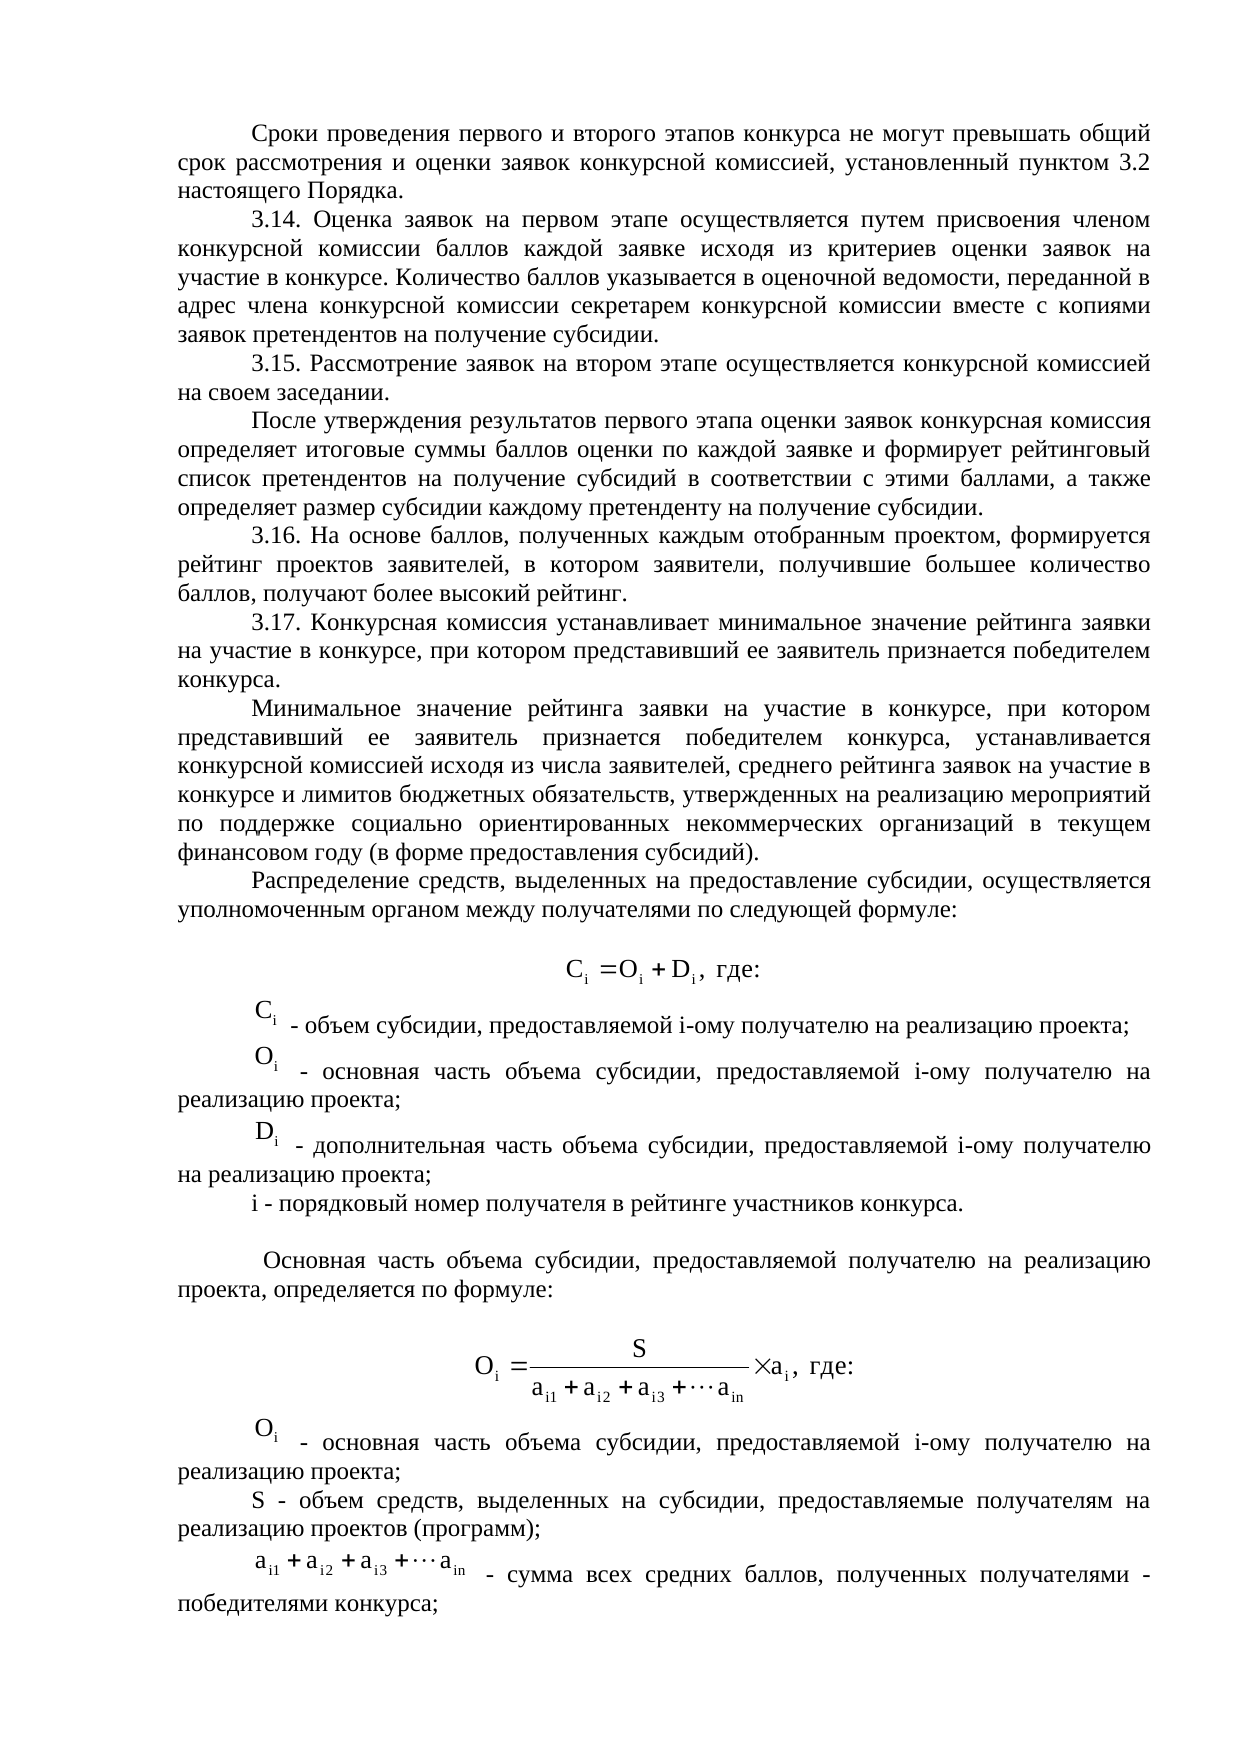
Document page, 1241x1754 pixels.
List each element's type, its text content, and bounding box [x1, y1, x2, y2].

text - основная часть объема субсидии, предоставляемой i-ому получателю на реализацию проекта; [177, 1410, 1152, 1485]
text Минимальное значение рейтинга заявки на участие в конкурсе, при котором представивший ее заявитель признается победителем конкурса, устанавливается конкурсной комиссией исходя из числа заявителей, среднего рейтинга заявок на участие в конкурсе и лимитов бюджетных обязательств, утвержденных на реализацию мероприятий по поддержке социально ориентированных некоммерческих организаций в текущем финансовом году (в форме предоставления субсидий). [177, 693, 1152, 866]
text - сумма всех средних баллов, полученных получателями - победителями конкурса; [177, 1542, 1152, 1617]
text 3.16. На основе баллов, полученных каждым отобранным проектом, формируется рейтинг проектов заявителей, в котором заявители, получившие большее количество баллов, получают более высокий рейтинг. [177, 521, 1152, 607]
text - дополнительная часть объема субсидии, предоставляемой i-ому получателю на реализацию проекта; [177, 1113, 1152, 1188]
text - объем субсидии, предоставляемой i-ому получателю на реализацию проекта; [177, 992, 1152, 1038]
text Сроки проведения первого и второго этапов конкурса не могут превышать общий срок рассмотрения и оценки заявок конкурсной комиссией, установленный пунктом 3.2 настоящего Порядка. [177, 118, 1152, 204]
text S - объем средств, выделенных на субсидии, предоставляемые получателям на реализацию проектов (программ); [177, 1485, 1152, 1542]
text 3.17. Конкурсная комиссия устанавливает минимальное значение рейтинга заявки на участие в конкурсе, при котором представивший ее заявитель признается победителем конкурса. [177, 607, 1152, 693]
text - основная часть объема субсидии, предоставляемой i-ому получателю на реализацию проекта; [177, 1038, 1152, 1113]
text Распределение средств, выделенных на предоставление субсидии, осуществляется уполномоченным органом между получателями по следующей формуле: [177, 866, 1152, 923]
text 3.14. Оценка заявок на первом этапе осуществляется путем присвоения членом конкурсной комиссии баллов каждой заявке исходя из критериев оценки заявок на участие в конкурсе. Количество баллов указывается в оценочной ведомости, переданной в адрес члена конкурсной комиссии секретарем конкурсной комиссии вместе с копиями заявок претендентов на получение субсидии. [177, 204, 1152, 348]
text i - порядковый номер получателя в рейтинге участников конкурса. [177, 1188, 1152, 1217]
text 3.15. Рассмотрение заявок на втором этапе осуществляется конкурсной комиссией на своем заседании. [177, 348, 1152, 406]
text После утверждения результатов первого этапа оценки заявок конкурсная комиссия определяет итоговые суммы баллов оценки по каждой заявке и формирует рейтинговый список претендентов на получение субсидий в соответствии с этими баллами, а также определяет размер субсидии каждому претенденту на получение субсидии. [177, 406, 1152, 521]
text Основная часть объема субсидии, предоставляемой получателю на реализацию проекта, определяется по формуле: [177, 1246, 1152, 1303]
